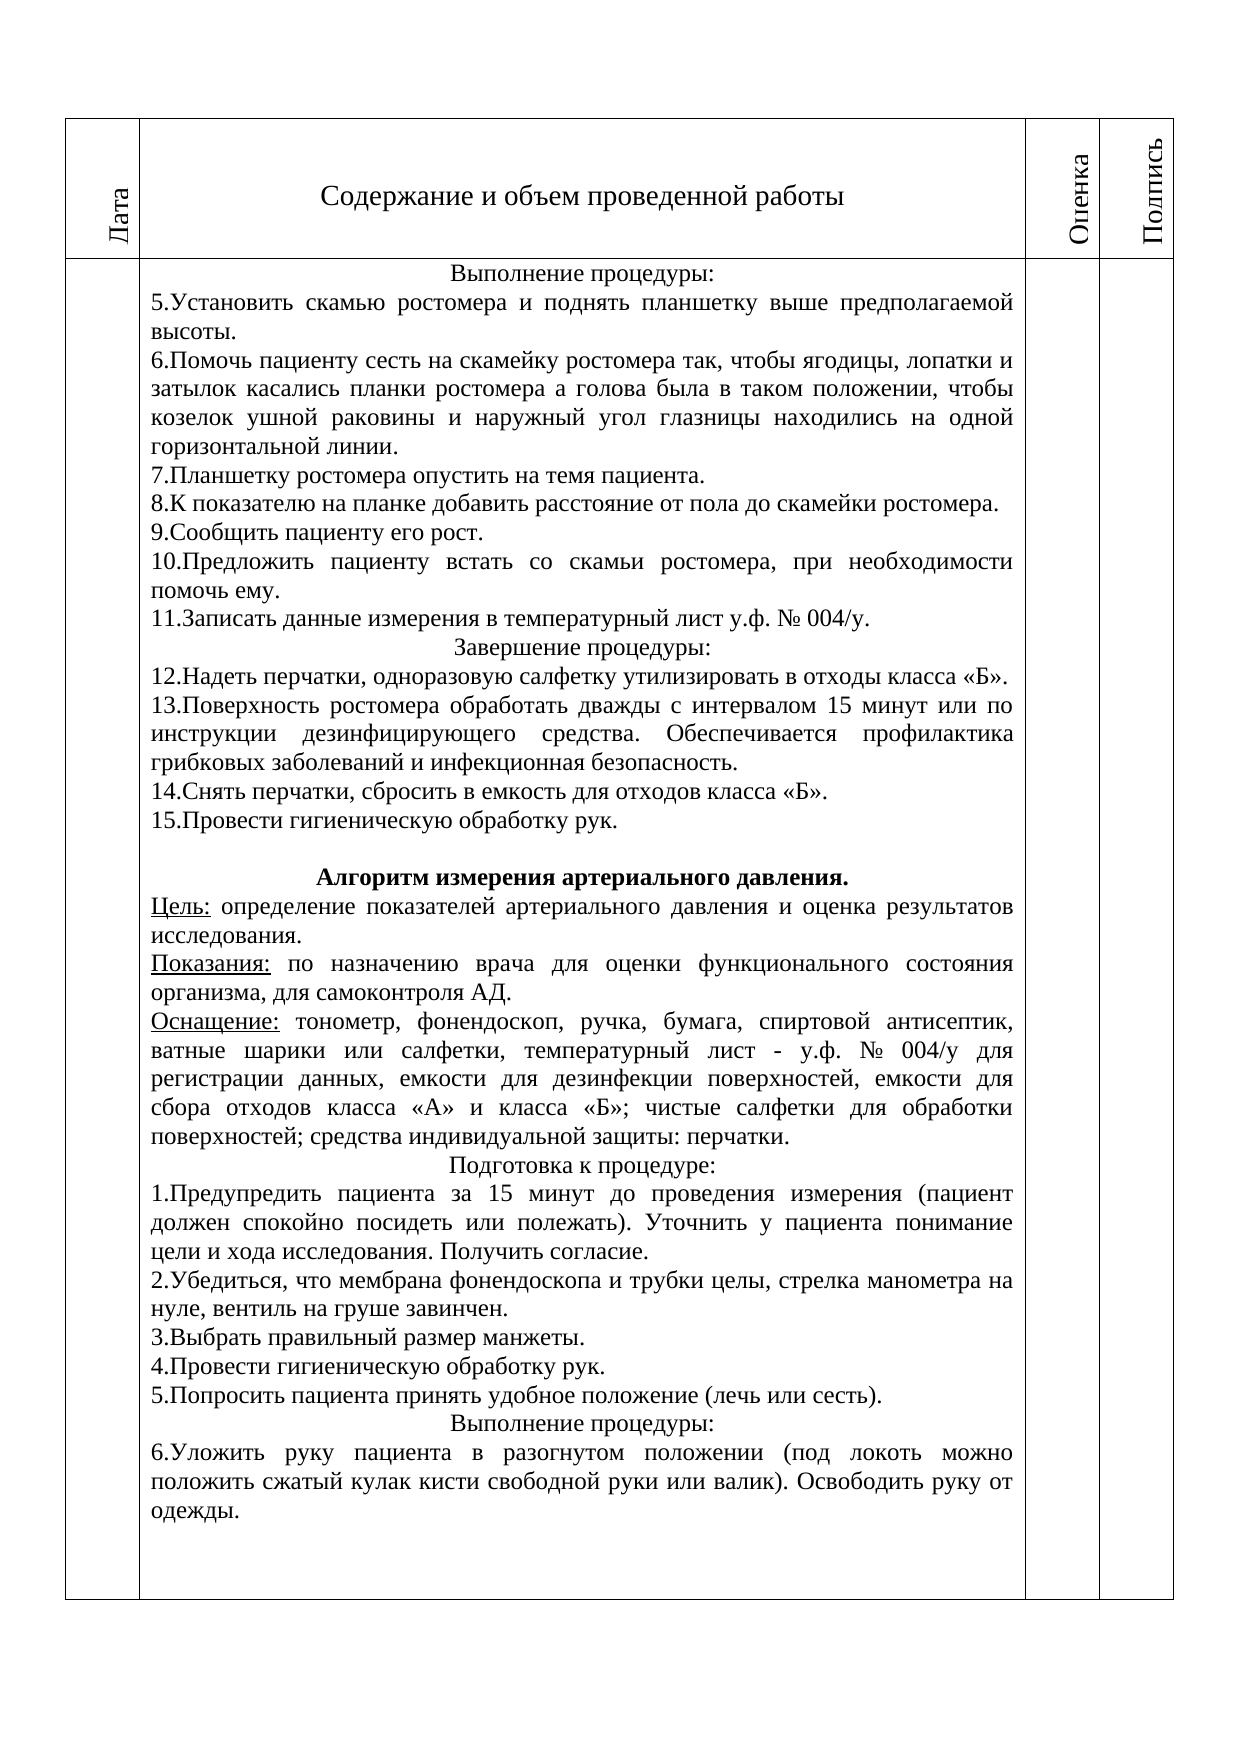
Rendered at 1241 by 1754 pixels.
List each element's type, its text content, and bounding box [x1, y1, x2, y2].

table_cell Выполнение процедуры: 5.Установить скамью ростомера и поднять планшетку выше предполагаемой высоты. 6.Помочь пациенту сесть на скамейку ростомера так, чтобы ягодицы, лопатки и затылок касались планки ростомера а голова была в таком положении, чтобы козелок ушной раковины и наружный угол глазницы находились на одной горизонтальной линии. 7.Планшетку ростомера опустить на темя пациента. 8.К показателю на планке добавить расстояние от пола до скамейки ростомера. 9.Сообщить пациенту его рост. 10.Предложить пациенту встать со скамьи ростомера, при необходимости помочь ему. 11.Записать данные измерения в температурный лист у.ф. № 004/у. Завершение процедуры: 12.Надеть перчатки, одноразовую салфетку утилизировать в отходы класса «Б». 13.Поверхность ростомера обработать дважды с интервалом 15 минут или по инструкции дезинфицирующего средства. Обеспечивается профилактика грибковых заболеваний и инфекционная безопасность. 14.Снять перчатки, сбросить в емкость для отходов класса «Б». 15.Провести гигиеническую обработку рук. Алгоритм измерения артериального давления. Цель: определение показателей артериального давления и оценка результатов исследования. Показания: по назначению врача для оценки функционального состояния организма, для самоконтроля АД. Оснащение: тонометр, фонендоскоп, ручка, бумага, спиртовой антисептик, ватные шарики или салфетки, температурный лист - у.ф. № 004/у для регистрации данных, емкости для дезинфекции поверхностей, емкости для сбора отходов класса «А» и класса «Б»; чистые салфетки для обработки поверхностей; средства индивидуальной защиты: перчатки. Подготовка к процедуре: 1.Предупредить пациента за 15 минут до проведения измерения (пациент должен спокойно посидеть или полежать). Уточнить у пациента понимание цели и хода исследования. Получить согласие. 2.Убедиться, что мембрана фонендоскопа и трубки целы, стрелка манометра на нуле, вентиль на груше завинчен. 3.Выбрать правильный размер манжеты. 4.Провести гигиеническую обработку рук. 5.Попросить пациента принять удобное положение (лечь или сесть). Выполнение процедуры: 6.Уложить руку пациента в разогнутом положении (под локоть можно положить сжатый кулак кисти свободной руки или валик). Освободить руку от одежды. [140, 259, 1025, 1599]
table_header Подпись [1100, 119, 1173, 257]
table_cell [66, 259, 139, 1599]
table_cell [1026, 259, 1099, 1599]
table_header Дата [66, 119, 139, 257]
table_header Оценка [1026, 119, 1099, 257]
table_cell [1100, 259, 1173, 1599]
table_header Содержание и объем проведенной работы [140, 119, 1025, 257]
